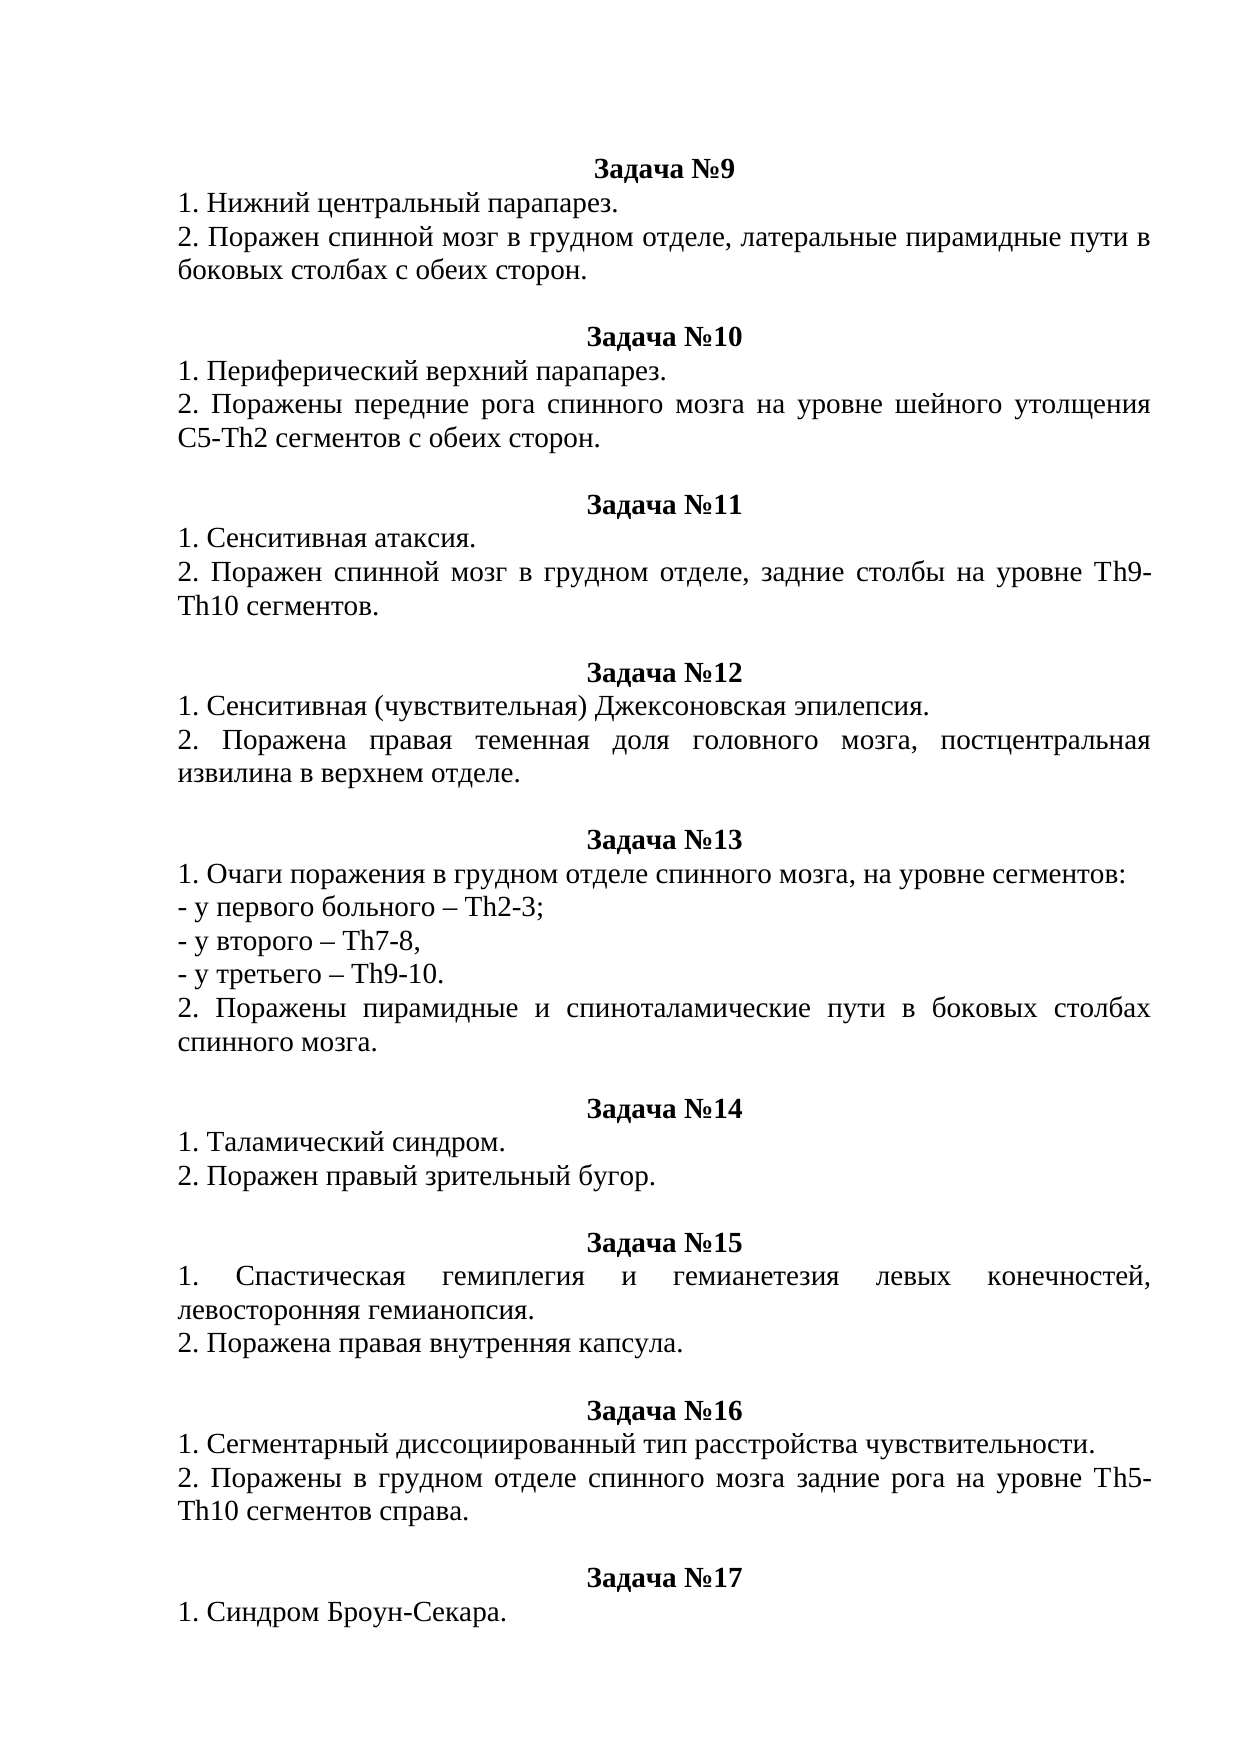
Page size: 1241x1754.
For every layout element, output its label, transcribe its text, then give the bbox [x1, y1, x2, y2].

text - у первого больного – Тh2-3; [177, 889, 1148, 923]
text Задача №10 [177, 319, 1152, 353]
text Задача №13 [177, 822, 1152, 856]
text 1. Нижний центральный парапарез. [177, 185, 1152, 219]
text 1. Синдром Броун-Секара. [177, 1594, 1148, 1627]
text 1. Периферический верхний парапарез. [177, 353, 1152, 386]
text 1. Сегментарный диссоциированный тип расстройства чувствительности. [177, 1426, 1148, 1460]
text Задача №16 [177, 1393, 1152, 1426]
text - у второго – Тh7-8, [177, 923, 1148, 957]
text Задача №12 [177, 655, 1152, 688]
text 1. Сенситивная атаксия. [177, 521, 1152, 554]
text - у третьего – Тh9-10. [177, 957, 1148, 990]
text 2. Поражена правая теменная доля головного мозга, постцентральная извилина в верхнем отделе. [177, 722, 1152, 789]
text Задача №11 [177, 487, 1152, 521]
text 2. Поражен спинной мозг в грудном отделе, задние столбы на уровне Тh9-Тh10 сегментов. [177, 554, 1152, 621]
text Задача №9 [177, 152, 1152, 185]
text 2. Поражен спинной мозг в грудном отделе, латеральные пирамидные пути в боковых столбах с обеих сторон. [177, 219, 1152, 286]
text 2. Поражены передние рога спинного мозга на уровне шейного утолщения С5-Th2 сегментов с обеих сторон. [177, 386, 1152, 453]
text 2. Поражен правый зрительный бугор. [177, 1158, 1152, 1191]
text 2. Поражены пирамидные и спиноталамические пути в боковых столбах спинного мозга. [177, 990, 1152, 1057]
text 1. Очаги поражения в грудном отделе спинного мозга, на уровне сегментов: [177, 856, 1148, 889]
text Задача №14 [177, 1091, 1152, 1124]
text Задача №15 [177, 1225, 1152, 1258]
text 2. Поражены в грудном отделе спинного мозга задние рога на уровне Тh5-Тh10 сегментов справа. [177, 1460, 1152, 1527]
text 1. Сенситивная (чувствительная) Джексоновская эпилепсия. [177, 688, 1152, 722]
text 2. Поражена правая внутренняя капсула. [177, 1326, 1152, 1359]
text 1. Спастическая гемиплегия и гемианетезия левых конечностей, левосторонняя гемианопсия. [177, 1258, 1152, 1326]
text Задача №17 [177, 1560, 1152, 1594]
text 1. Таламический синдром. [177, 1124, 1152, 1158]
